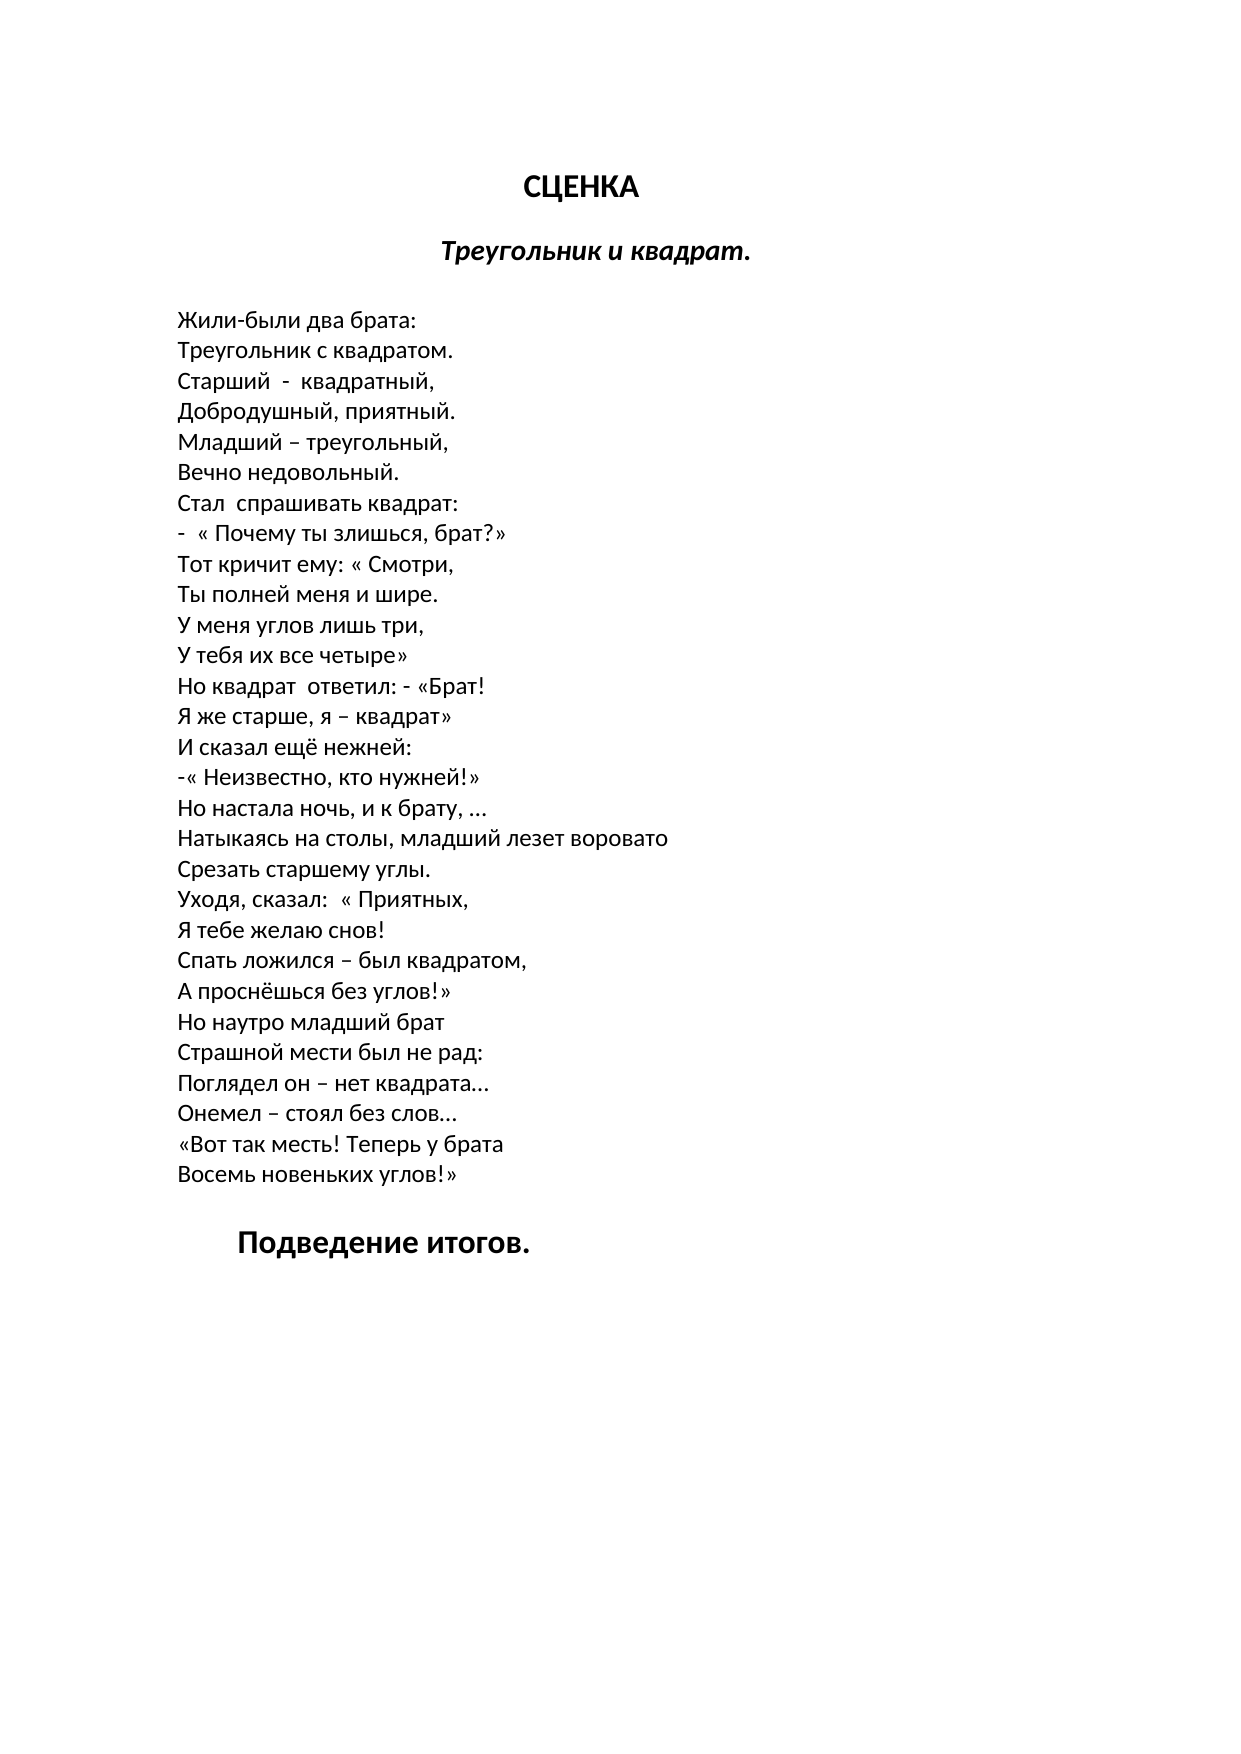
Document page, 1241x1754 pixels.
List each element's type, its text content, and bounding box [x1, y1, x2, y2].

text - « Почему ты злишься, брат?» [177, 517, 1152, 548]
text Но наутро младший брат [177, 1006, 1152, 1036]
text У тебя их все четыре» [177, 639, 1152, 670]
text Уходя, сказал: « Приятных, [177, 884, 1152, 914]
text Я тебе желаю снов! [177, 914, 1152, 945]
text Младший – треугольный, [177, 426, 1152, 456]
text Страшной мести был не рад: [177, 1036, 1152, 1067]
text Но настала ночь, и к брату, … [177, 792, 1152, 823]
text Треугольник с квадратом. [177, 334, 1152, 365]
text Ты полней меня и шире. [177, 578, 1152, 609]
text Треугольник и квадрат. [177, 232, 1152, 268]
text Добродушный, приятный. [177, 395, 1152, 426]
text Онемел – стоял без слов… [177, 1097, 1152, 1128]
text Тот кричит ему: « Смотри, [177, 548, 1152, 578]
text Срезать старшему углы. [177, 853, 1152, 884]
text -« Неизвестно, кто нужней!» [177, 762, 1152, 792]
text Но квадрат ответил: - «Брат! [177, 670, 1152, 701]
list СЦЕНКА [252, 165, 1152, 206]
text И сказал ещё нежней: [177, 731, 1152, 762]
text Жили-были два брата: [177, 304, 1152, 334]
text А проснёшься без углов!» [177, 975, 1152, 1006]
text Старший - квадратный, [177, 365, 1152, 395]
text Поглядел он – нет квадрата… [177, 1067, 1152, 1097]
text «Вот так месть! Теперь у брата [177, 1128, 1152, 1158]
text У меня углов лишь три, [177, 609, 1152, 639]
text Восемь новеньких углов!» [177, 1158, 1152, 1189]
text Вечно недовольный. [177, 456, 1152, 487]
list Подведение итогов. [177, 1221, 1152, 1262]
text Стал спрашивать квадрат: [177, 487, 1152, 517]
text Натыкаясь на столы, младший лезет воровато [177, 823, 1152, 853]
text Я же старше, я – квадрат» [177, 701, 1152, 731]
text Спать ложился – был квадратом, [177, 945, 1152, 975]
